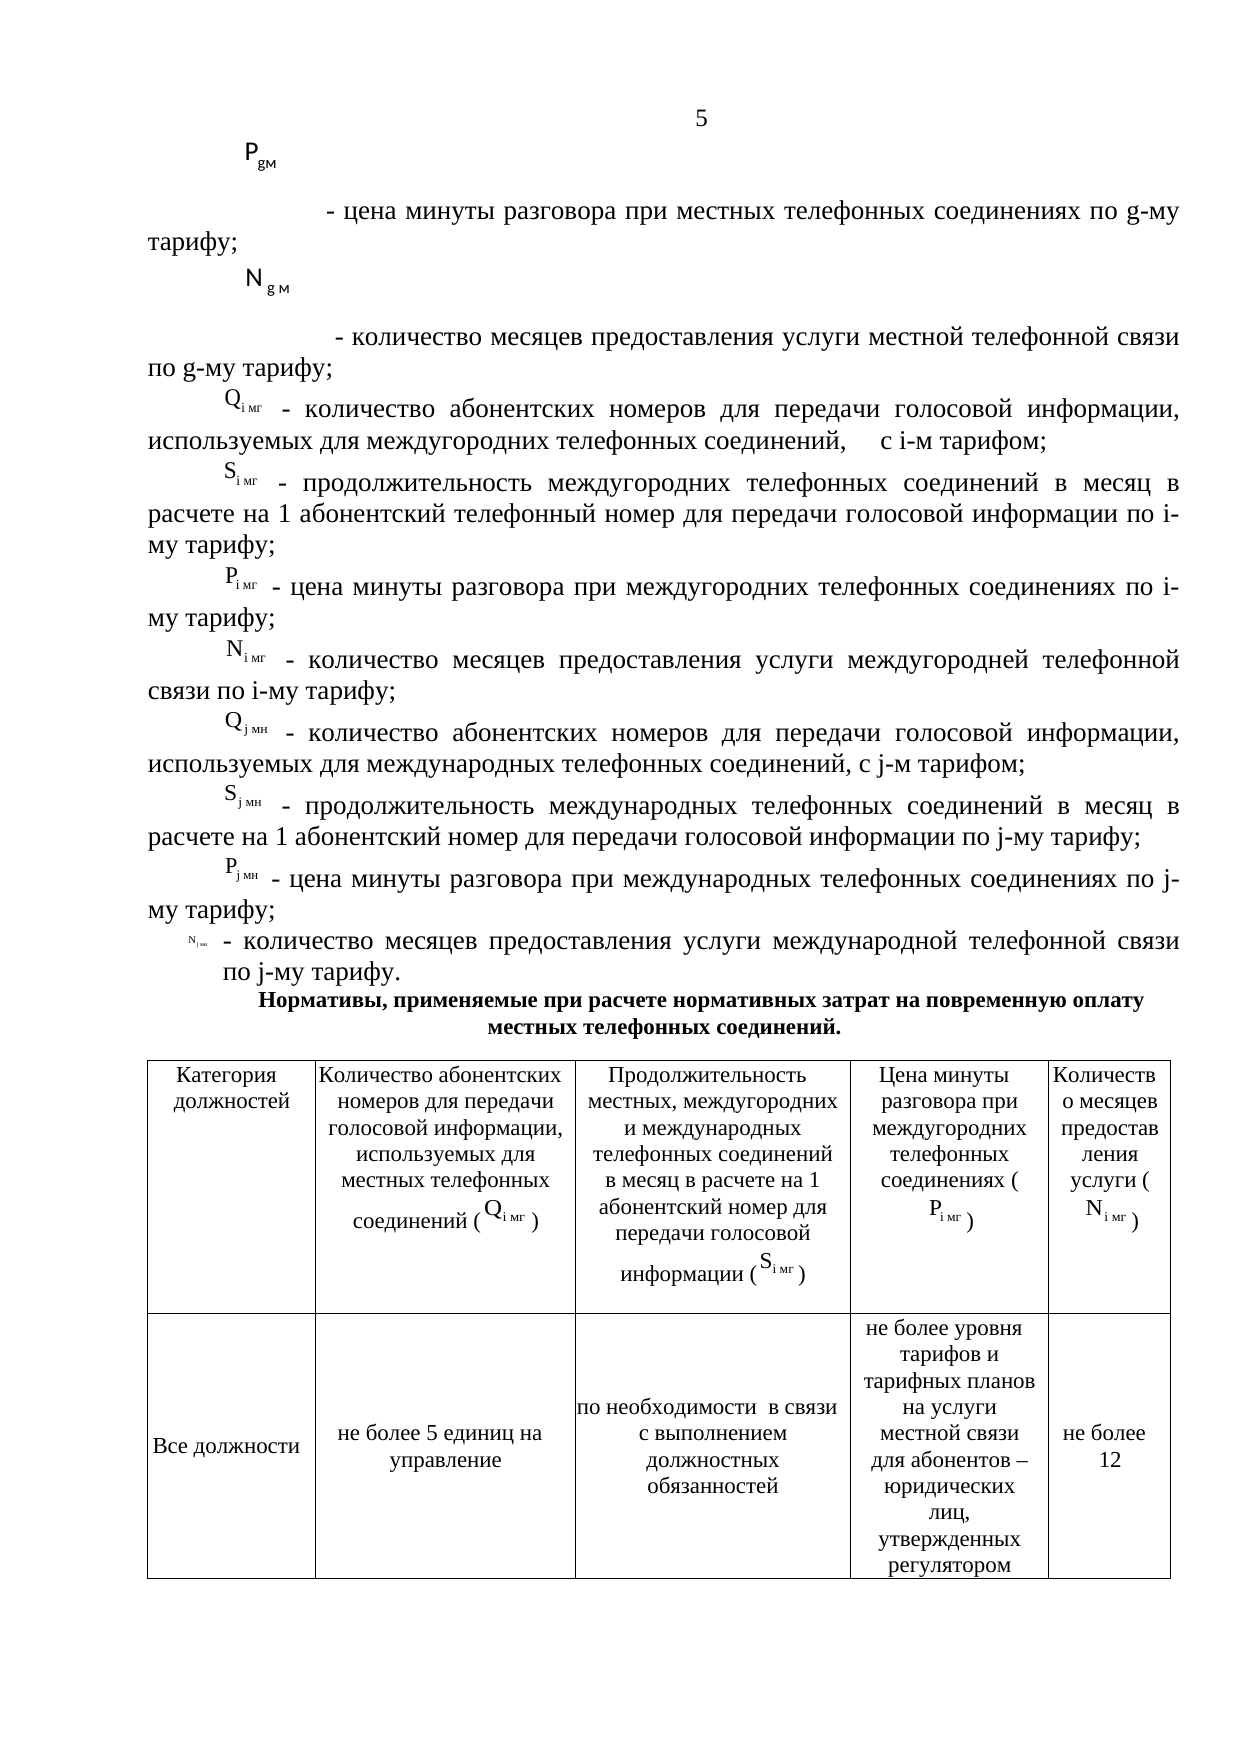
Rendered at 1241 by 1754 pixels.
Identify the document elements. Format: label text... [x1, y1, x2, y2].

text - цена минуты разговора при международных телефонных соединениях по j-му тарифу; [148, 851, 1181, 924]
table_header Категория должностей [148, 1061, 315, 1313]
table_cell не более 5 единиц на управление [316, 1314, 575, 1577]
table_cell не более уровня тарифов и тарифных планов на услуги местной связи для абонентов – юридических лиц, утвержденных регулятором [851, 1314, 1048, 1577]
text - продолжительность международных телефонных соединений в месяц в расчете на 1 абонентский номер для передачи голосовой информации по j-му тарифу; [148, 778, 1181, 851]
table_header Количество абонентских номеров для передачи голосовой информации, используемых для местных телефонных соединений () [316, 1061, 575, 1313]
table_cell Все должности [148, 1314, 315, 1577]
table_header Продолжительность местных, междугородних и международных телефонных соединений в месяц в расчете на 1 абонентский номер для передачи голосовой информации () [576, 1061, 850, 1313]
table_cell по необходимости в связи с выполнением должностных обязанностей [576, 1314, 850, 1577]
text - количество месяцев предоставления услуги местной телефонной связи по g-му тарифу; [148, 257, 1181, 382]
text - количество месяцев предоставления услуги междугородней телефонной связи по i-му тарифу; [148, 632, 1181, 705]
text - цена минуты разговора при междугородних телефонных соединениях по i-му тарифу; [148, 559, 1181, 632]
text - продолжительность междугородних телефонных соединений в месяц в расчете на 1 абонентский телефонный номер для передачи голосовой информации по i-му тарифу; [148, 455, 1181, 559]
text - цена минуты разговора при местных телефонных соединениях по g-му тарифу; [148, 107, 1181, 257]
text - количество абонентских номеров для передачи голосовой информации, используемых для международных телефонных соединений, с j-м тарифом; [148, 705, 1181, 778]
table_header Цена минуты разговора при междугородних телефонных соединениях () [851, 1061, 1048, 1313]
list - количество месяцев предоставления услуги международной телефонной связи по j-му тарифу. [185, 924, 1181, 986]
table_header Количество месяцев предоставления услуги () [1049, 1061, 1170, 1313]
text - количество абонентских номеров для передачи голосовой информации, используемых для междугородних телефонных соединений, с i-м тарифом; [148, 382, 1181, 455]
text Нормативы, применяемые при расчете нормативных затрат на повременную оплату местных телефонных соединений. [148, 986, 1181, 1039]
table_cell не более 12 [1049, 1314, 1170, 1577]
